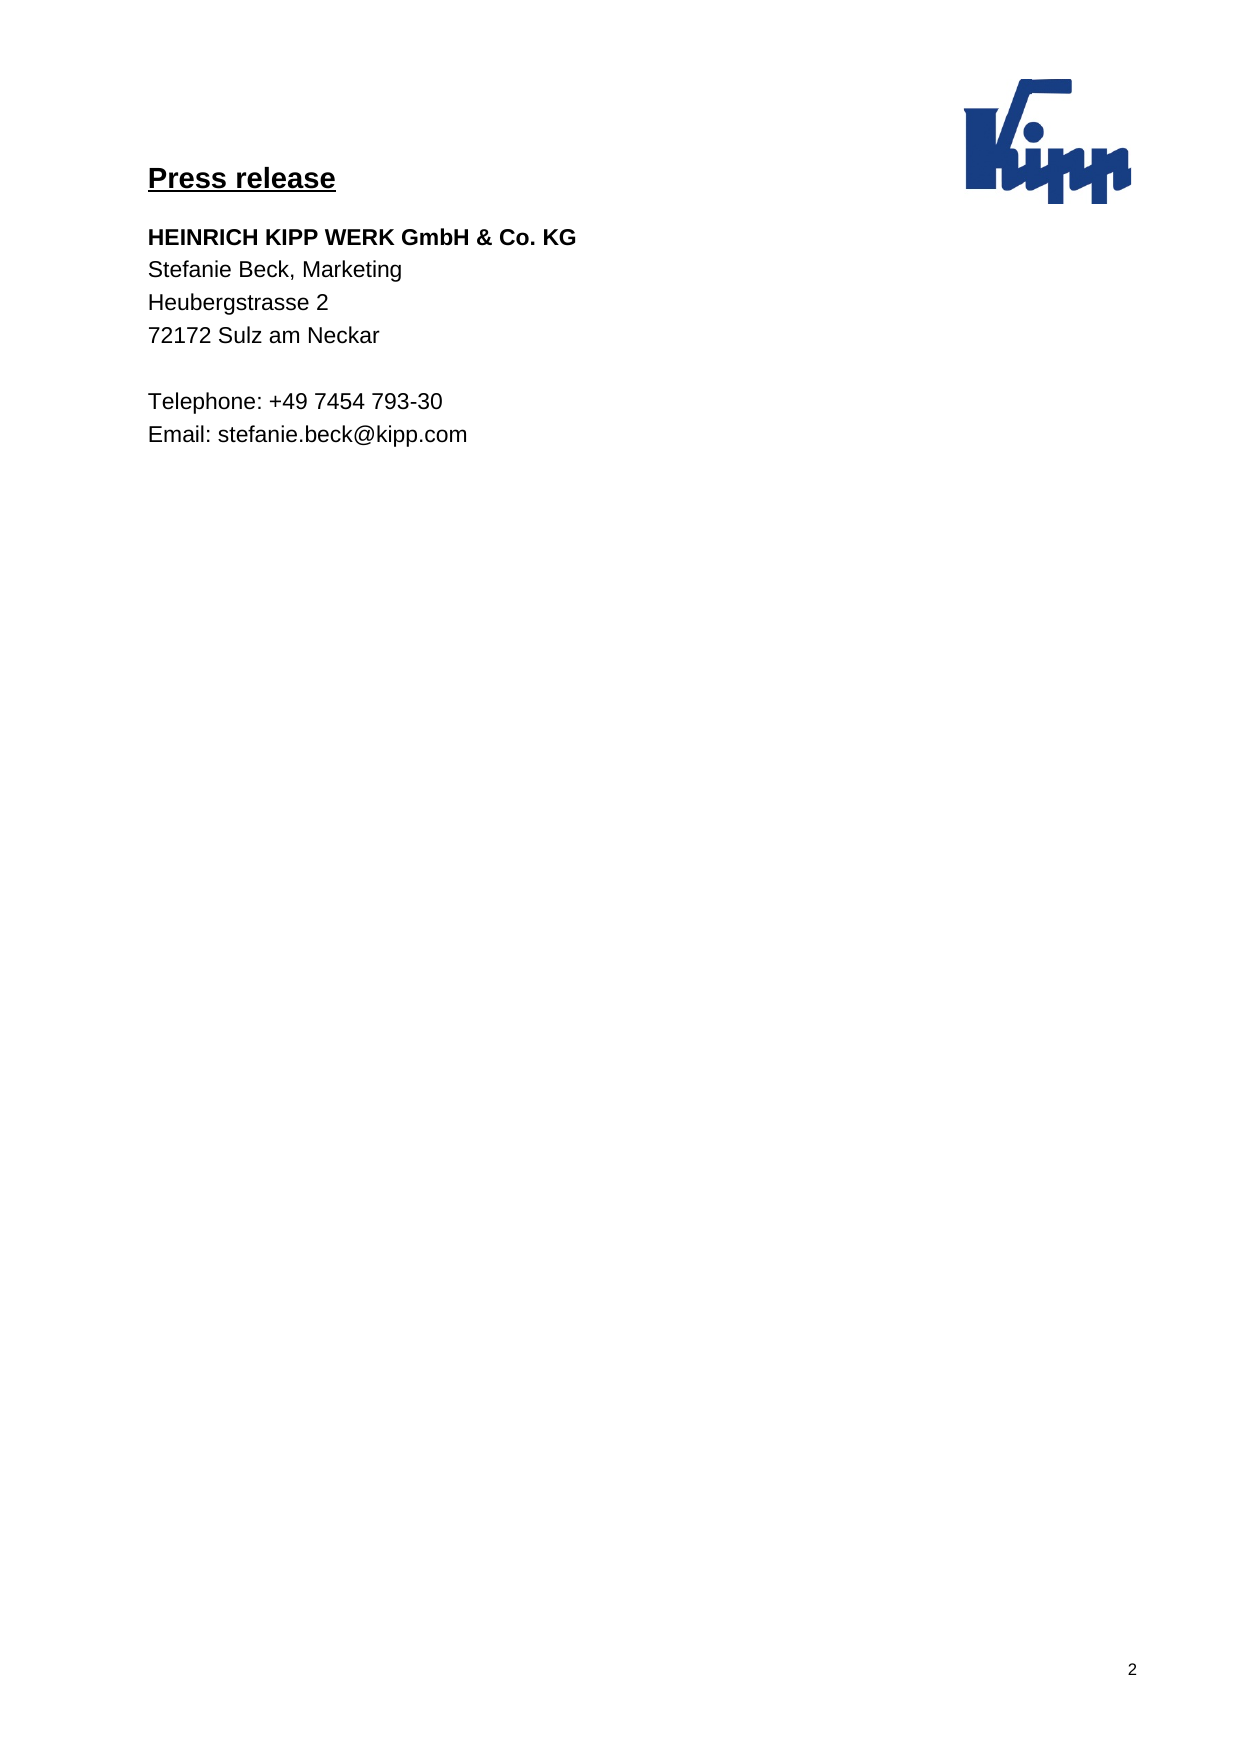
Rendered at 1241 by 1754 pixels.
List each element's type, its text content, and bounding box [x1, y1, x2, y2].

text Heubergstrasse 2 [148, 289, 1137, 316]
text Stefanie Beck, Marketing [148, 256, 1137, 283]
text HEINRICH KIPP WERK GmbH & Co. KG [148, 223, 1137, 250]
text 72172 Sulz am Neckar [148, 322, 1137, 349]
text Telephone: +49 7454 793-30 [148, 388, 1137, 414]
picture [962, 79, 1132, 202]
text Email: stefanie.beck@kipp.com [148, 421, 1137, 447]
